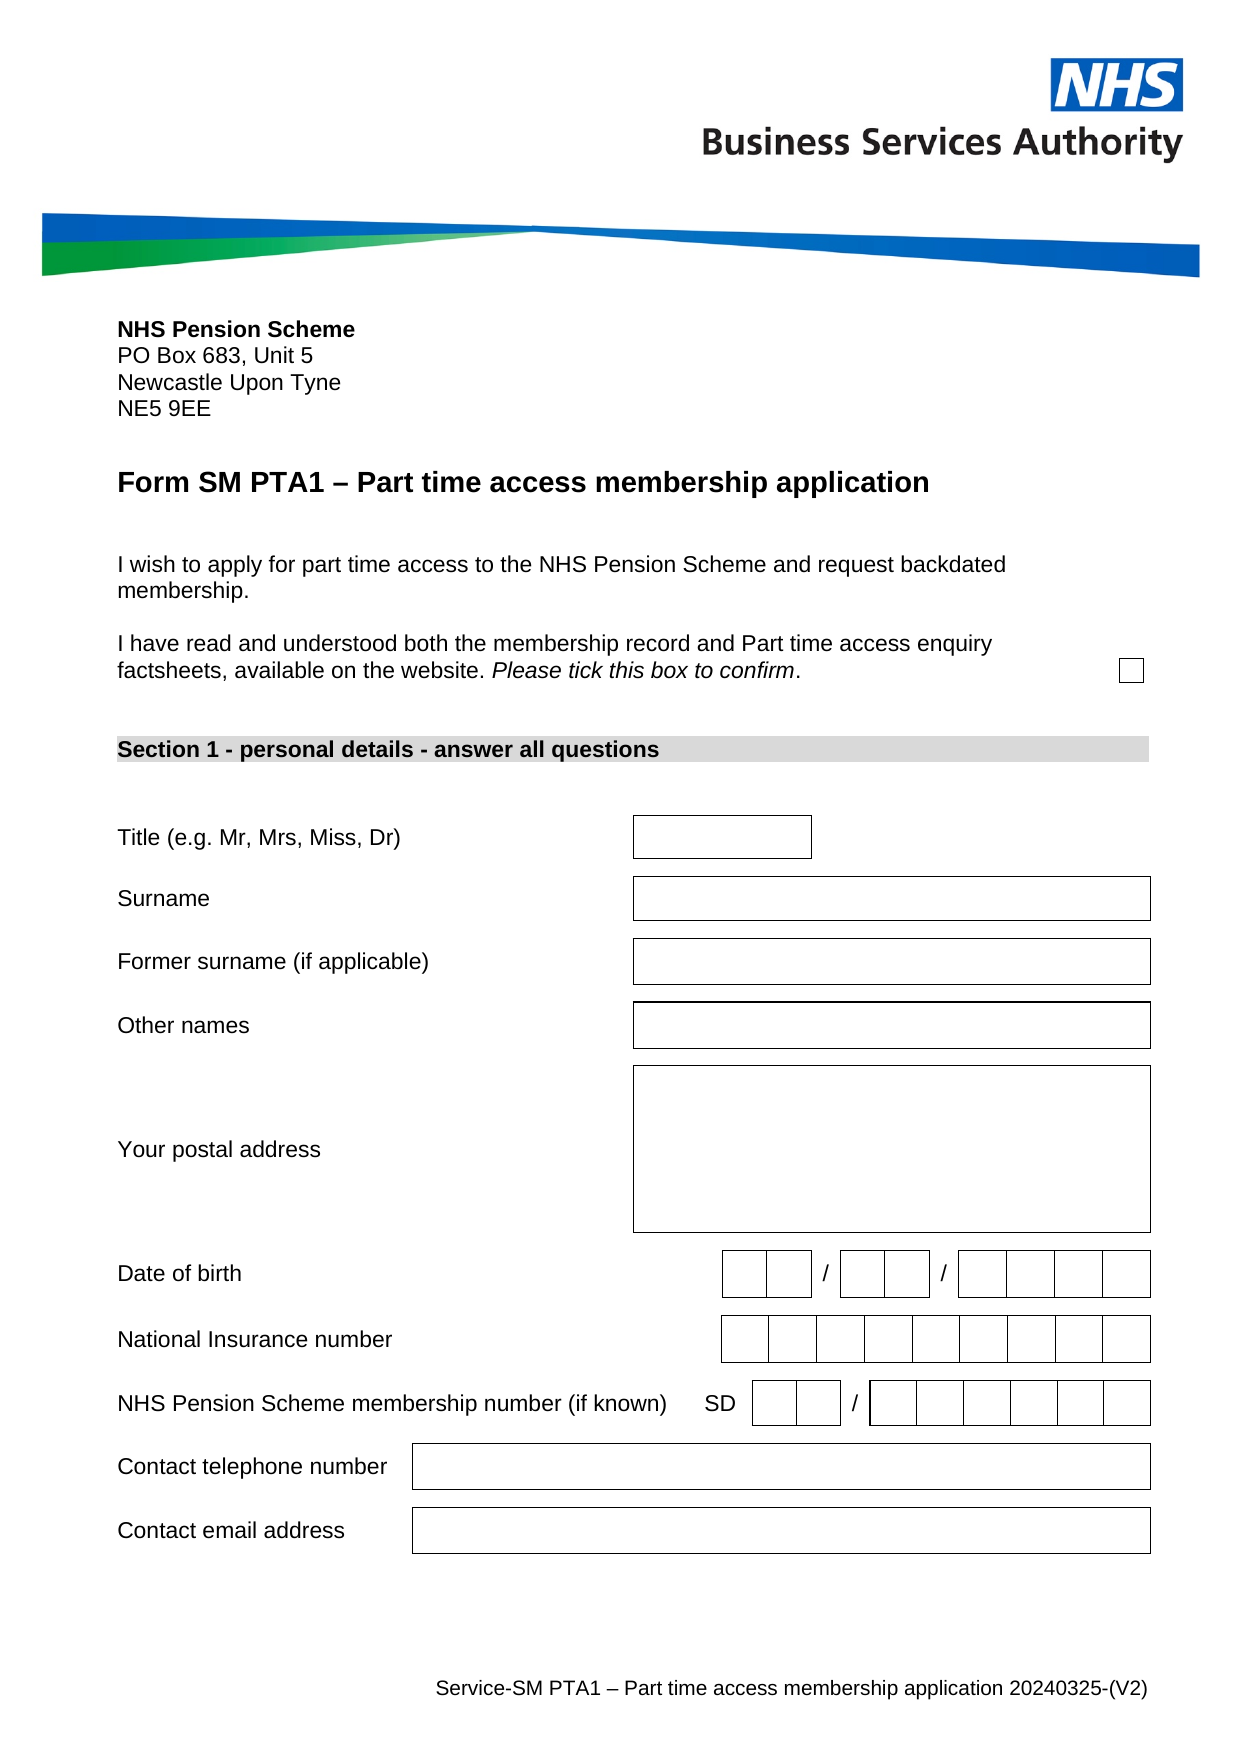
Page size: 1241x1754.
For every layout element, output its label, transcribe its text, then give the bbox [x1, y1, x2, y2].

table_header [1055, 1251, 1102, 1297]
table_header Your postal address [106, 1065, 633, 1232]
table_header [1103, 1251, 1150, 1297]
table_header [634, 1066, 1150, 1232]
table_header [1007, 1251, 1054, 1297]
table_header [634, 877, 1150, 919]
table_header [634, 816, 811, 858]
table_header I wish to apply for part time access to the NHS Pension Scheme and request backdated membership. I have read and understood both the membership record and Part time access enquiry factsheets, available on the website. Please tick this box to confirm. [106, 551, 1106, 683]
table_header [413, 1508, 1150, 1553]
table_header [723, 1251, 766, 1297]
table_header [767, 1251, 811, 1297]
table_header [1056, 1316, 1102, 1362]
table_header SD [693, 1380, 752, 1425]
table_header Title (e.g. Mr, Mrs, Miss, Dr) [106, 815, 633, 858]
table_header [1106, 551, 1165, 683]
table_header Contact telephone number [106, 1443, 412, 1489]
table_header / [841, 1380, 869, 1425]
table_header / [812, 1250, 840, 1297]
table_header [917, 1381, 963, 1425]
table_header [885, 1251, 929, 1297]
table_header [769, 1316, 816, 1362]
table_header [913, 1316, 959, 1362]
table_header [753, 1381, 796, 1425]
table_header [959, 1251, 1006, 1297]
table_header [960, 1316, 1007, 1362]
table_header Surname [106, 876, 633, 919]
table_header [865, 1316, 912, 1362]
table_header [634, 1003, 1150, 1047]
picture [0, 0, 1236, 281]
table_header National Insurance number [106, 1315, 721, 1362]
table_header Date of birth [106, 1250, 722, 1297]
table_header [964, 1381, 1010, 1425]
table_header Contact email address [106, 1507, 412, 1553]
table_header [1104, 1381, 1150, 1425]
table_header [634, 939, 1150, 983]
table_header [1103, 1316, 1150, 1362]
text Section 1 - personal details - answer all questions [117, 736, 1149, 762]
table_header NHS Pension Scheme PO Box 683, Unit 5 Newcastle Upon Tyne NE5 9EE [106, 316, 398, 438]
table_header [871, 1381, 916, 1425]
table_header [413, 1444, 1150, 1489]
table_header [1008, 1316, 1055, 1362]
table_header Other names [106, 1001, 633, 1047]
text Form SM PTA1 – Part time access membership application [117, 465, 1149, 498]
table_header [1058, 1381, 1103, 1425]
table_header / [930, 1250, 958, 1297]
table_header Former surname (if applicable) [106, 938, 633, 983]
table_header [797, 1381, 840, 1425]
table_header [722, 1316, 768, 1362]
table_header [1011, 1381, 1057, 1425]
table_header [841, 1251, 884, 1297]
table_header NHS Pension Scheme membership number (if known) [106, 1380, 693, 1425]
table_header [817, 1316, 864, 1362]
